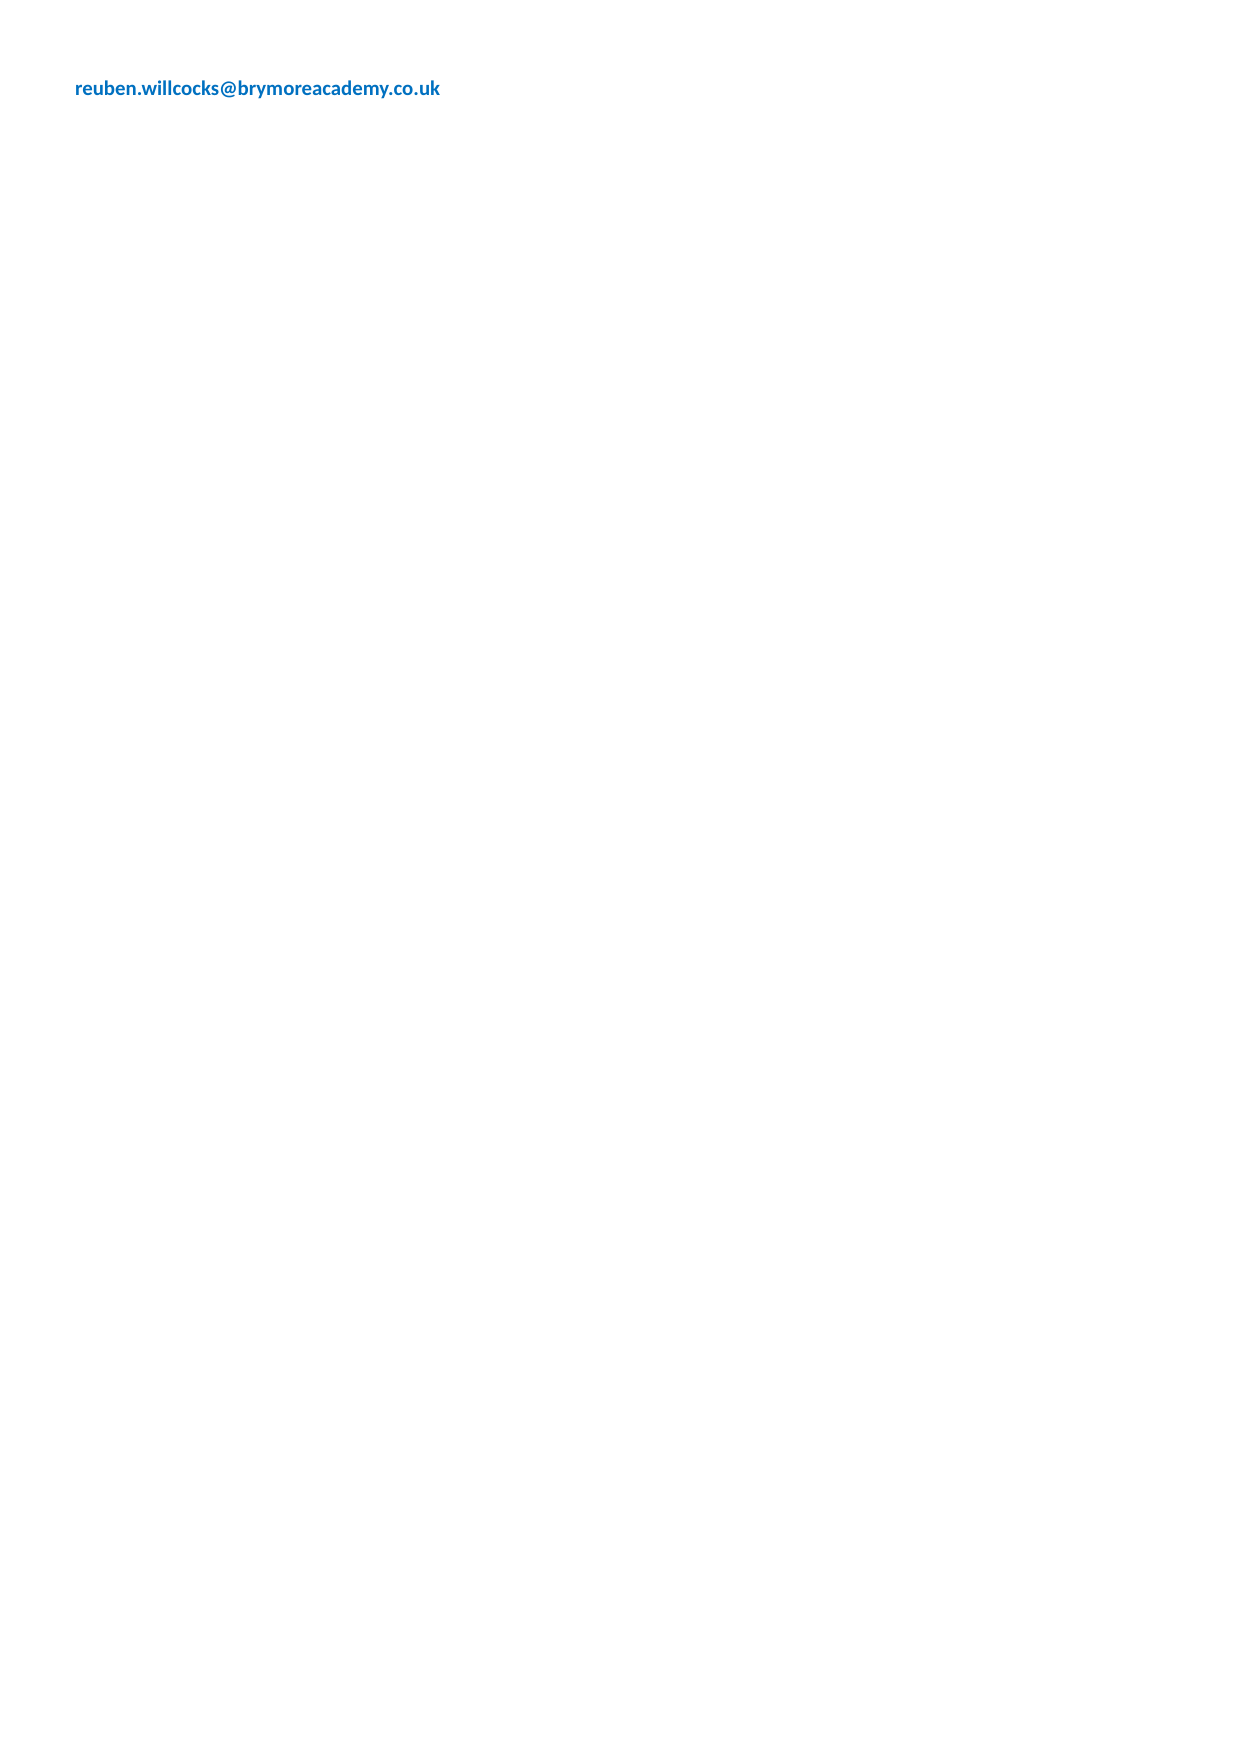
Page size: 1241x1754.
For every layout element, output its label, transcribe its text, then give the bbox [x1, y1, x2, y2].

text reuben.willcocks@brymoreacademy.co.uk [75, 75, 1165, 100]
